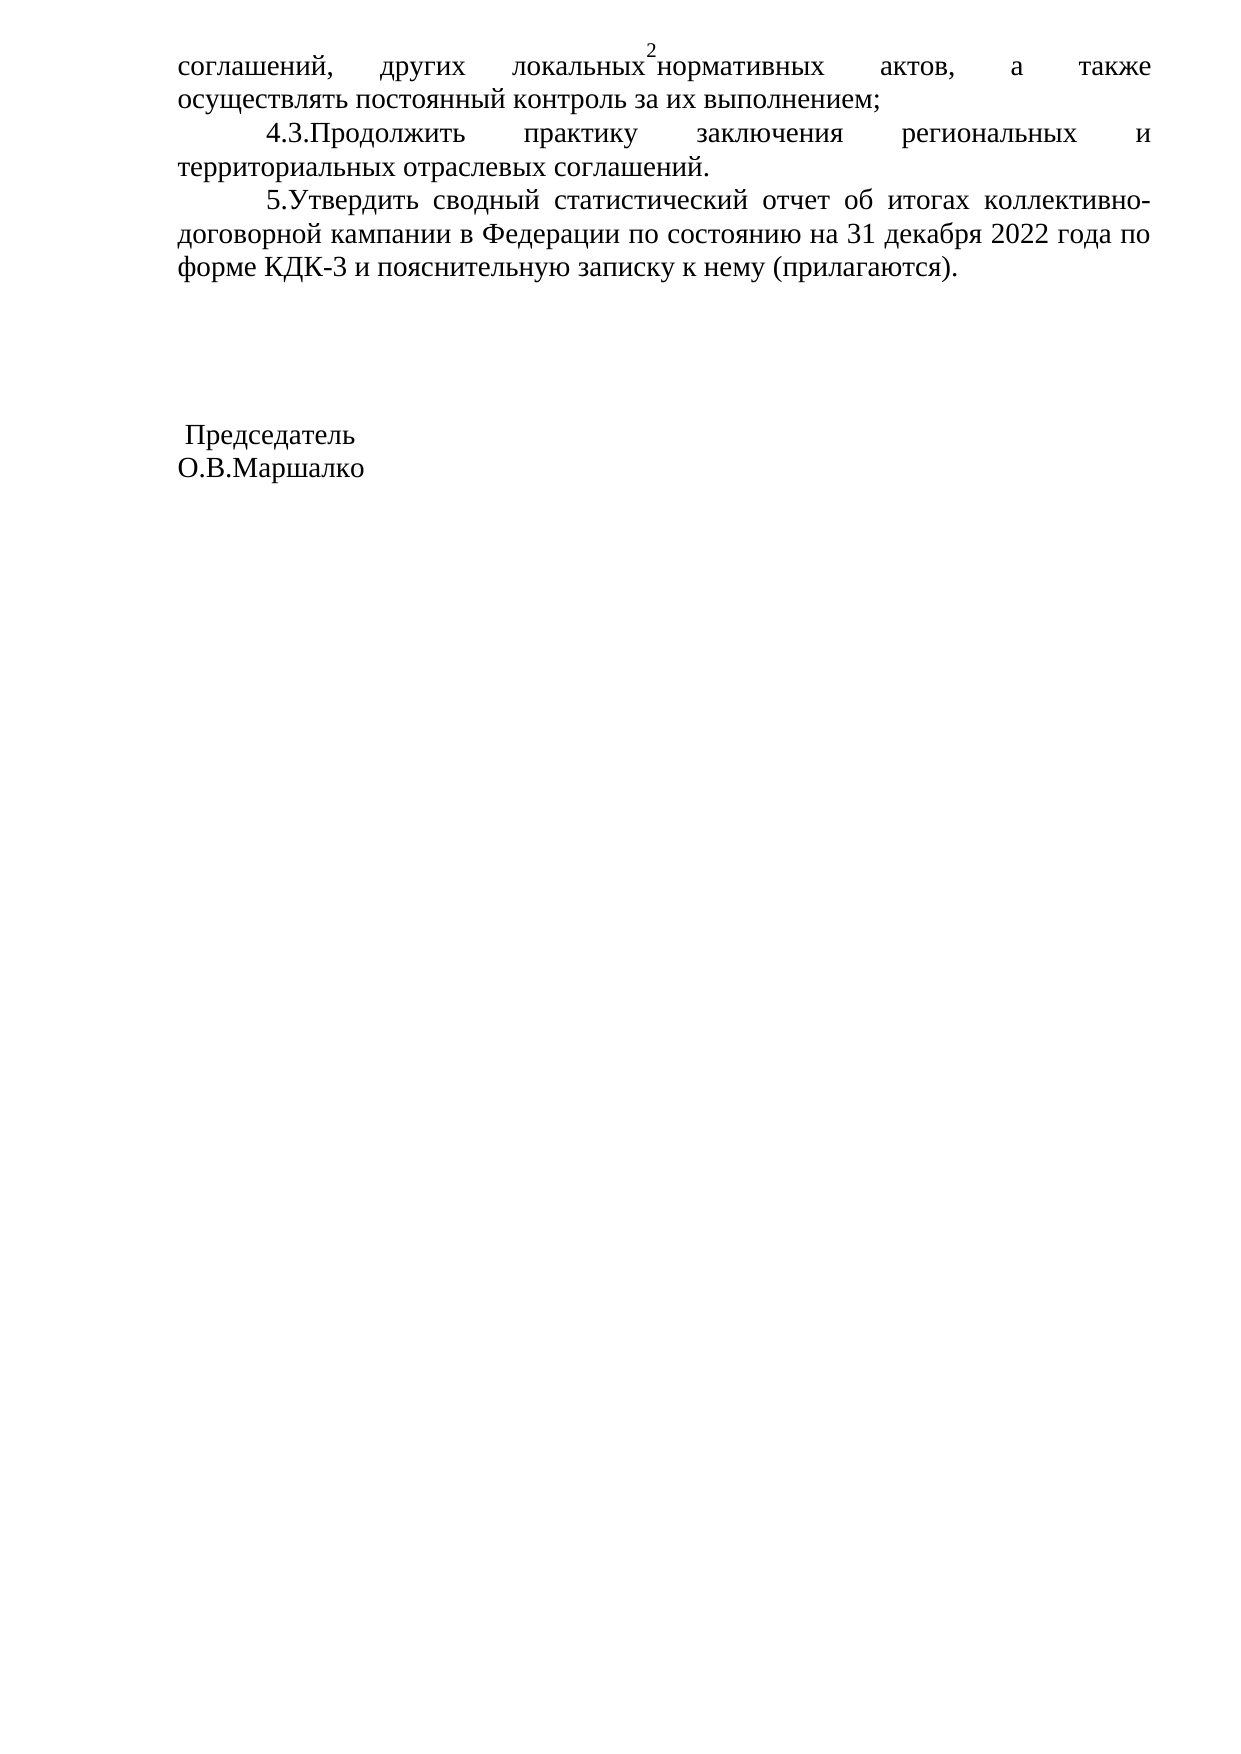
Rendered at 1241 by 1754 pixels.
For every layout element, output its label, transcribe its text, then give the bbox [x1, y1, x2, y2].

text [177, 48, 1152, 115]
text 5.Утвердить сводный статистический отчет об итогах коллективно-договорной кампании в Федерации по состоянию на 31 декабря 2022 года по форме КДК-3 и пояснительную записку к нему (прилагаются). [177, 182, 1152, 283]
text 4.3.Продолжить практику заключения региональных и территориальных отраслевых соглашений. [177, 115, 1152, 182]
text Председатель О.В.Маршалко [177, 417, 1152, 484]
